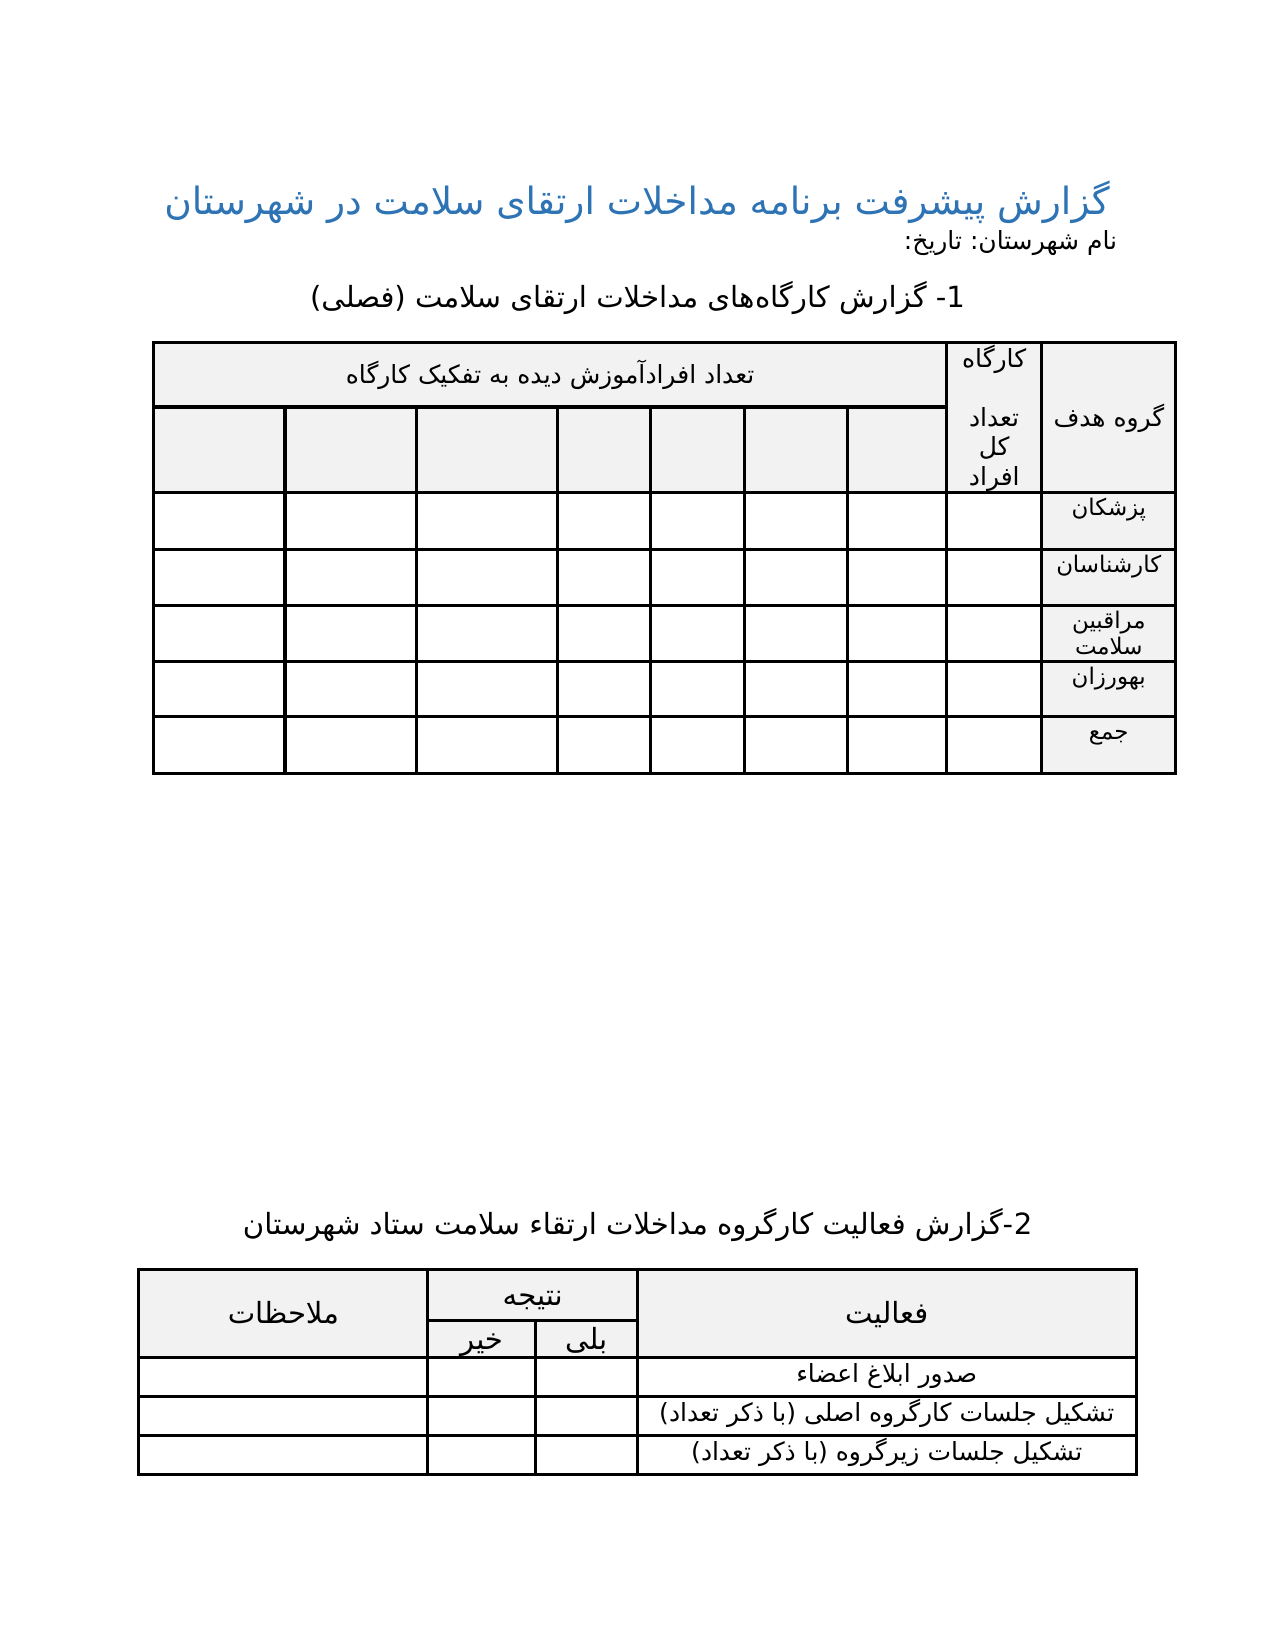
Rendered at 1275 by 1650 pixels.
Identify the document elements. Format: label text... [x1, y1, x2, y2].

table_cell [948, 718, 1040, 772]
table_cell [746, 607, 846, 660]
table_cell [537, 1359, 636, 1395]
table_cell [155, 551, 283, 604]
table_cell صدور ابلاغ اعضاء [639, 1359, 1135, 1395]
table_cell [429, 1359, 534, 1395]
table_cell کارشناسان [1043, 551, 1174, 604]
table_cell [155, 607, 283, 660]
table_cell [537, 1398, 636, 1434]
table_cell [746, 494, 846, 548]
table_cell [849, 663, 945, 715]
table_cell [652, 663, 743, 715]
table_cell [559, 718, 649, 772]
table_cell [652, 718, 743, 772]
table_cell [849, 718, 945, 772]
table_cell [559, 663, 649, 715]
table_cell [948, 607, 1040, 660]
text 1- گزارش کارگاه‌های مداخلات ارتقای سلامت (فصلی) [150, 281, 1125, 315]
table_cell [537, 1437, 636, 1472]
table_cell [559, 409, 649, 491]
table_cell [652, 409, 743, 491]
table_cell [287, 409, 415, 491]
table_cell [746, 409, 846, 491]
table_cell [559, 551, 649, 604]
table_cell [849, 494, 945, 548]
table_cell [287, 494, 415, 548]
table_header نتیجه [429, 1271, 636, 1319]
table_cell مراقبین سلامت [1043, 607, 1174, 660]
table_cell [140, 1359, 426, 1395]
table_cell [849, 409, 945, 491]
table_cell [287, 718, 415, 772]
table_cell [559, 607, 649, 660]
table_cell پزشکان [1043, 494, 1174, 548]
table_cell [652, 551, 743, 604]
table_cell [948, 551, 1040, 604]
table_cell [418, 663, 556, 715]
table_cell [140, 1398, 426, 1434]
table_header کارگاه تعداد کل افراد [948, 344, 1040, 491]
table_cell [849, 607, 945, 660]
table_cell [746, 663, 846, 715]
table_cell [652, 607, 743, 660]
table_cell [140, 1437, 426, 1472]
table_cell بهورزان [1043, 663, 1174, 715]
table_cell [155, 409, 283, 491]
table_cell [287, 551, 415, 604]
table_cell [155, 663, 283, 715]
table_header ملاحظات [140, 1271, 426, 1356]
table_cell بلی [537, 1322, 636, 1356]
table_cell [418, 718, 556, 772]
table_cell [418, 409, 556, 491]
table_cell [652, 494, 743, 548]
table_cell جمع [1043, 718, 1174, 772]
table_cell [155, 494, 283, 548]
table_cell تشکیل جلسات زیرگروه (با ذکر تعداد) [639, 1437, 1135, 1472]
table_cell [948, 663, 1040, 715]
table_cell تشکیل جلسات کارگروه اصلی (با ذکر تعداد) [639, 1398, 1135, 1434]
table_header فعالیت [639, 1271, 1135, 1356]
table_cell [429, 1398, 534, 1434]
table_cell [418, 607, 556, 660]
text نام شهرستان: تاریخ: [150, 226, 1125, 256]
table_cell خیر [429, 1322, 534, 1356]
table_cell [429, 1437, 534, 1472]
subtitle گزارش پیشرفت برنامه مداخلات ارتقای سلامت در شهرستان [150, 179, 1125, 223]
table_cell [849, 551, 945, 604]
table_header گروه هدف [1043, 344, 1174, 491]
table_cell [746, 718, 846, 772]
table_header تعداد افرادآموزش دیده به تفکیک کارگاه [155, 344, 945, 405]
table_cell [287, 663, 415, 715]
table_cell [155, 718, 283, 772]
table_cell [418, 494, 556, 548]
text 2-گزارش فعالیت کارگروه مداخلات ارتقاء سلامت ستاد شهرستان [150, 1208, 1125, 1242]
table_cell [287, 607, 415, 660]
table_cell [559, 494, 649, 548]
table_cell [746, 551, 846, 604]
table_cell [418, 551, 556, 604]
table_cell [948, 494, 1040, 548]
